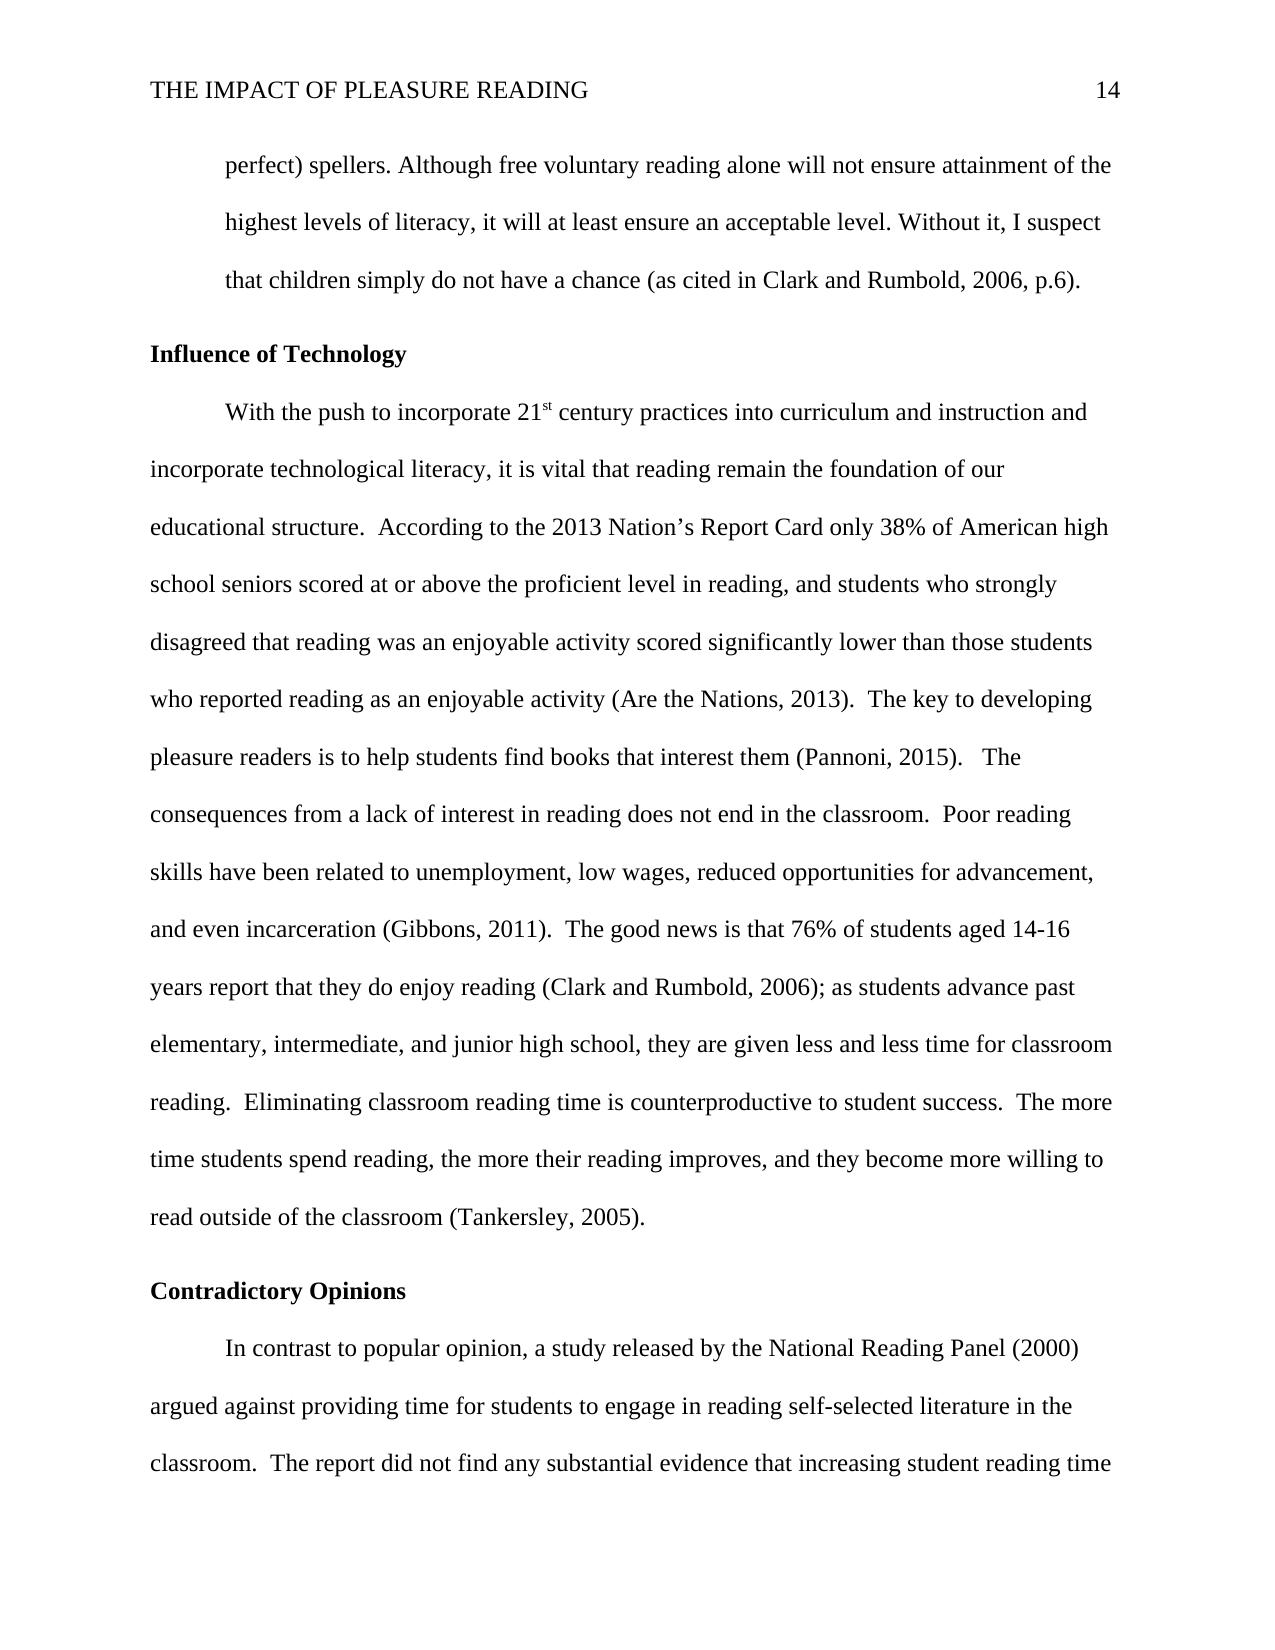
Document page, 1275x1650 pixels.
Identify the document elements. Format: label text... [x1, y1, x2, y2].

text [150, 1333, 1125, 1477]
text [225, 150, 1125, 294]
subtitle Influence of Technology [150, 339, 1125, 368]
subtitle Contradictory Opinions [150, 1276, 1125, 1304]
text With the push to incorporate 21st century practices into curriculum and instruction and incorporate technological literacy, it is vital that reading remain the foundation of our educational structure. According to the 2013 Nation’s Report Card only 38% of American high school seniors scored at or above the proficient level in reading, and students who strongly disagreed that reading was an enjoyable activity scored significantly lower than those students who reported reading as an enjoyable activity (Are the Nations, 2013). The key to developing pleasure readers is to help students find books that interest them (Pannoni, 2015). The consequences from a lack of interest in reading does not end in the classroom. Poor reading skills have been related to unemployment, low wages, reduced opportunities for advancement, and even incarceration (Gibbons, 2011). The good news is that 76% of students aged 14-16 years report that they do enjoy reading (Clark and Rumbold, 2006); as students advance past elementary, intermediate, and junior high school, they are given less and less time for classroom reading. Eliminating classroom reading time is counterproductive to student success. The more time students spend reading, the more their reading improves, and they become more willing to read outside of the classroom (Tankersley, 2005). [150, 397, 1125, 1230]
